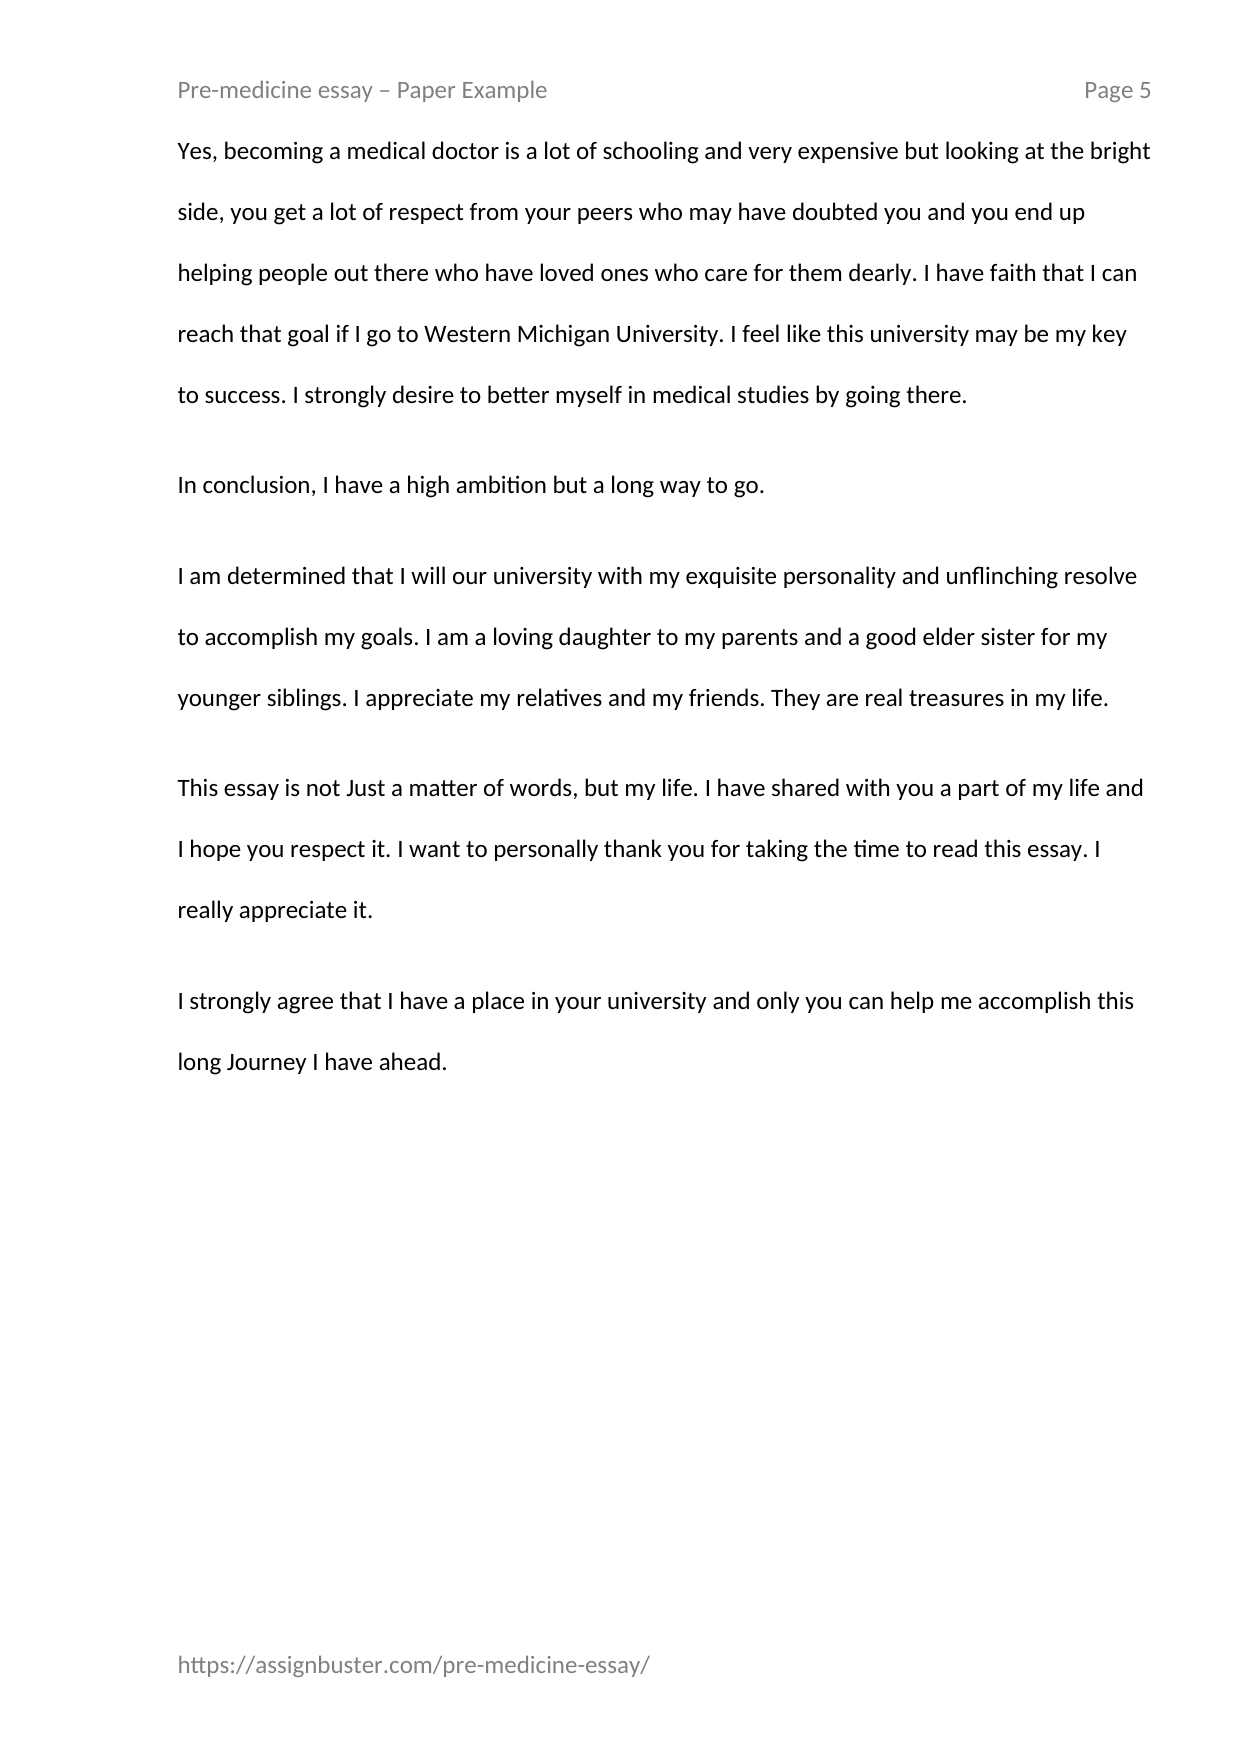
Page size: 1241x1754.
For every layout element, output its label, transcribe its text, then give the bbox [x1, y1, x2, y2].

text This essay is not Just a matter of words, but my life. I have shared with you a part of my life and I hope you respect it. I want to personally thank you for taking the time to read this essay. I really appreciate it. [177, 773, 1152, 925]
text I strongly agree that I have a place in your university and only you can help me accomplish this long Journey I have ahead. [177, 985, 1152, 1077]
text Yes, becoming a medical doctor is a lot of schooling and very expensive but looking at the bright side, you get a lot of respect from your peers who may have doubted you and you end up helping people out there who have loved ones who care for them dearly. I have faith that I can reach that goal if I go to Western Michigan University. I feel like this university may be my key to success. I strongly desire to better myself in medical studies by going there. [177, 135, 1152, 409]
text I am determined that I will our university with my exquisite personality and unflinching resolve to accomplish my goals. I am a loving daughter to my parents and a good elder sister for my younger siblings. I appreciate my relatives and my friends. They are real treasures in my life. [177, 560, 1152, 713]
text In conclusion, I have a high ambition but a long way to go. [177, 469, 1152, 500]
